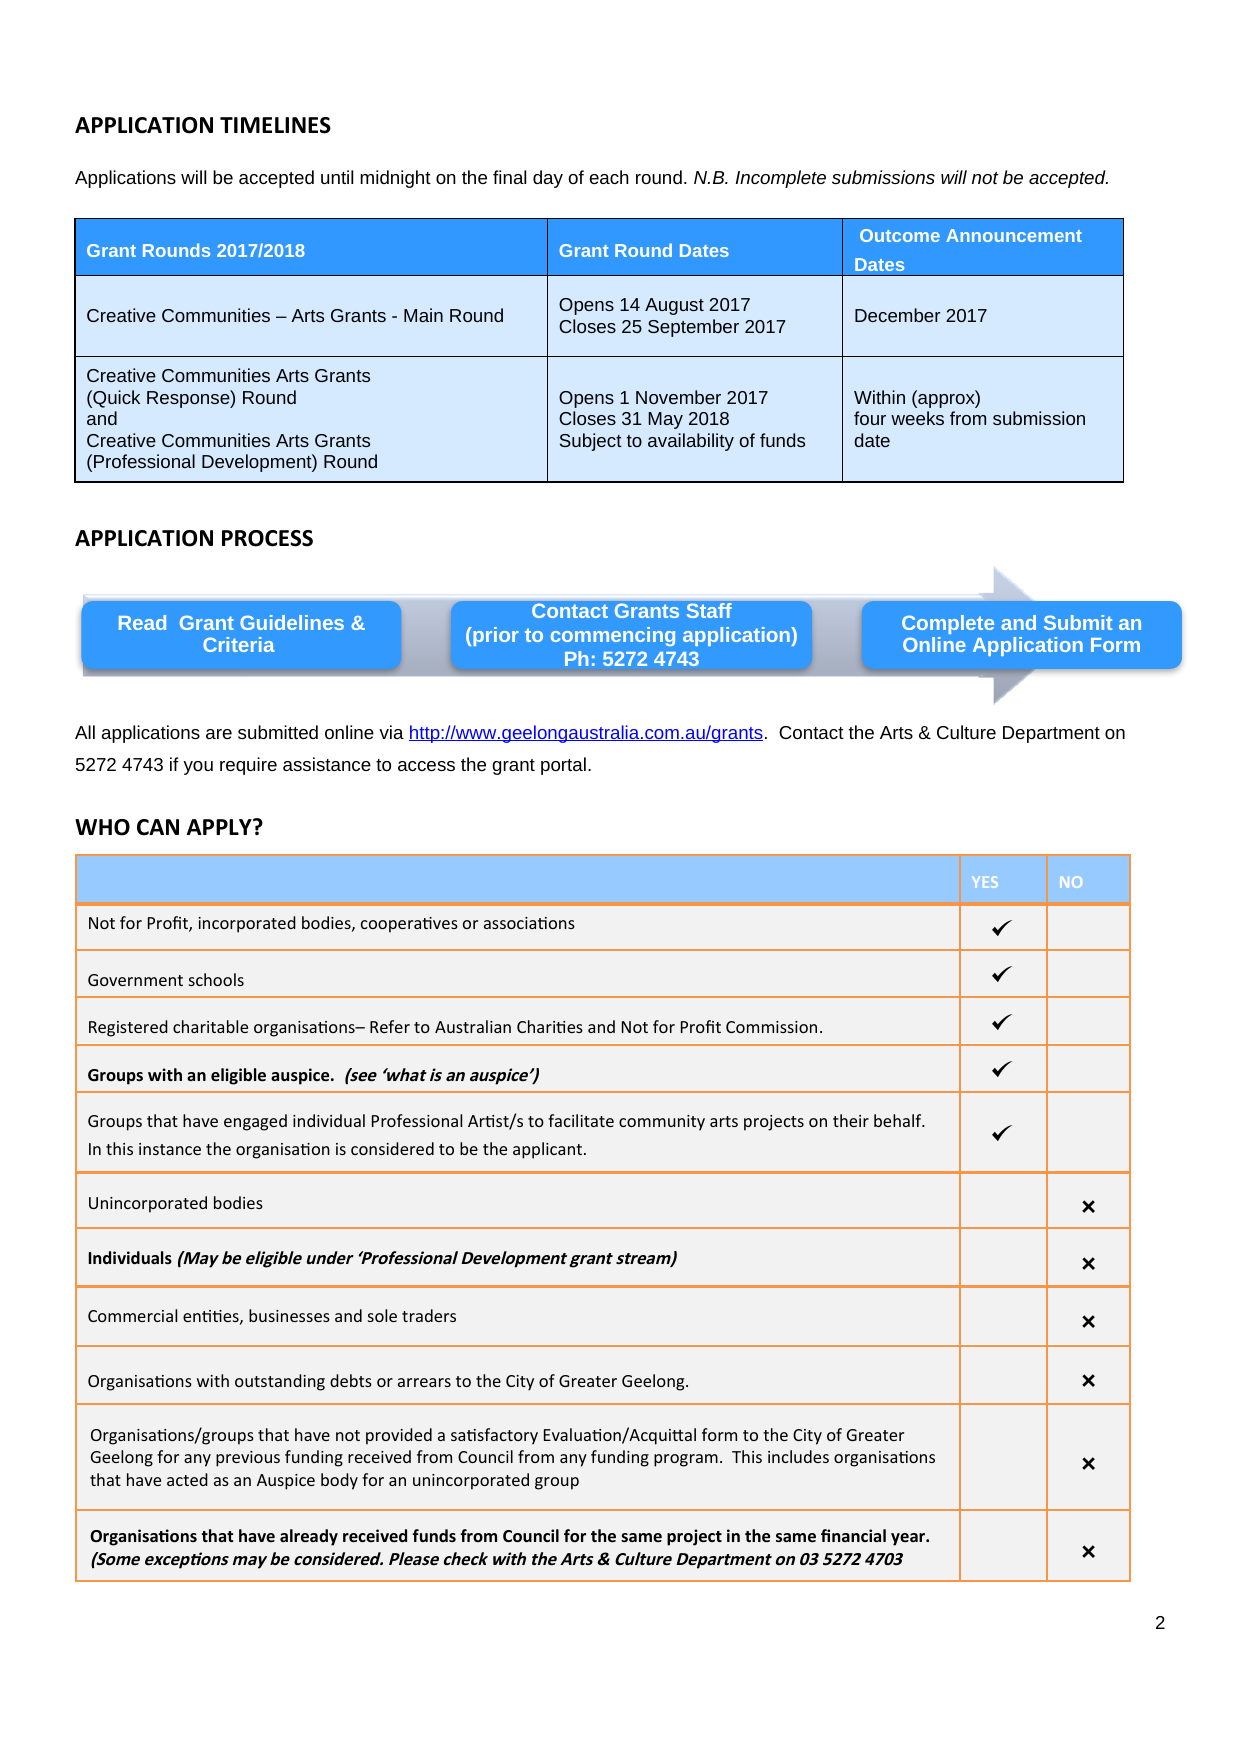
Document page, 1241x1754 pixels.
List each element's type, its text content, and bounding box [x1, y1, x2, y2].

text Applications will be accepted until midnight on the final day of each round. N.B. Incomplete submissions will not be accepted. [75, 167, 1165, 188]
table_cell [961, 1511, 1046, 1580]
text All applications are submitted online via http://www.geelongaustralia.com.au/grants. Contact the Arts & Culture Department on 5272 4743 if you require assistance to access the grant portal. [75, 722, 1165, 775]
table_cell Government schools [77, 951, 959, 996]
table_header YES [961, 856, 1046, 902]
table_cell Ï [1048, 1347, 1129, 1403]
table_header Outcome Announcement Dates [843, 219, 1123, 275]
table_cell Individuals (May be eligible under ‘Professional Development grant stream) [77, 1229, 959, 1285]
table_cell December 2017 [843, 276, 1123, 356]
table_cell Ï [1048, 1288, 1129, 1344]
table_cell Ï [1048, 1229, 1129, 1285]
table_cell [961, 1174, 1046, 1227]
table_cell Opens 14 August 2017 Closes 25 September 2017 [548, 276, 842, 356]
table_cell [961, 1347, 1046, 1403]
table_cell Not for Profit, incorporated bodies, cooperatives or associations [77, 906, 959, 949]
table_cell [1048, 951, 1129, 996]
table_cell Ï [1048, 1511, 1129, 1580]
text APPLICATION TIMELINES [75, 115, 1165, 138]
table_cell Ï [1048, 1174, 1129, 1227]
table_header [77, 856, 959, 902]
picture [80, 551, 1045, 720]
table_cell Groups with an eligible auspice. (see ‘what is an auspice’) [77, 1046, 959, 1091]
table_cell [1048, 906, 1129, 949]
table_cell Groups that have engaged individual Professional Artist/s to facilitate community arts projects on their behalf. In this instance the organisation is considered to be the applicant. [77, 1093, 959, 1171]
table_cell [1048, 1093, 1129, 1171]
table_header Grant Round Dates [548, 219, 842, 275]
table_cell [1048, 1046, 1129, 1091]
table_cell ò [961, 1046, 1046, 1091]
table_cell Within (approx) four weeks from submission date [843, 357, 1123, 481]
table_cell [961, 1288, 1046, 1344]
table_cell ò [961, 1093, 1046, 1171]
table_cell Organisations that have already received funds from Council for the same project in the same financial year. (Some exceptions may be considered. Please check with the Arts & Culture Department on 03 5272 4703 [77, 1511, 959, 1580]
subtitle WHO CAN APPLY? [75, 811, 1165, 842]
table_cell ò [961, 951, 1046, 996]
table_cell [961, 1405, 1046, 1509]
table_cell Ï [1048, 1405, 1129, 1509]
table_cell Unincorporated bodies [77, 1174, 959, 1227]
table_cell [961, 1229, 1046, 1285]
table_cell Creative Communities – Arts Grants - Main Round [76, 276, 547, 356]
table_cell Registered charitable organisations– Refer to Australian Charities and Not for Profit Commission. [77, 998, 959, 1043]
table_cell ò [961, 998, 1046, 1043]
table_cell Commercial entities, businesses and sole traders [77, 1288, 959, 1344]
table_cell [1048, 998, 1129, 1043]
text APPLICATION PROCESS [75, 528, 1165, 551]
table_cell ò [961, 906, 1046, 949]
table_header NO [1048, 856, 1129, 902]
table_cell Organisations with outstanding debts or arrears to the City of Greater Geelong. [77, 1347, 959, 1403]
table_cell Organisations/groups that have not provided a satisfactory Evaluation/Acquittal form to the City of Greater Geelong for any previous funding received from Council from any funding program. This includes organisations that have acted as an Auspice body for an unincorporated group [77, 1405, 959, 1509]
table_cell Opens 1 November 2017 Closes 31 May 2018 Subject to availability of funds [548, 357, 842, 481]
table_header Grant Rounds 2017/2018 [76, 219, 547, 275]
table_cell Creative Communities Arts Grants (Quick Response) Round and Creative Communities Arts Grants (Professional Development) Round [76, 357, 547, 481]
